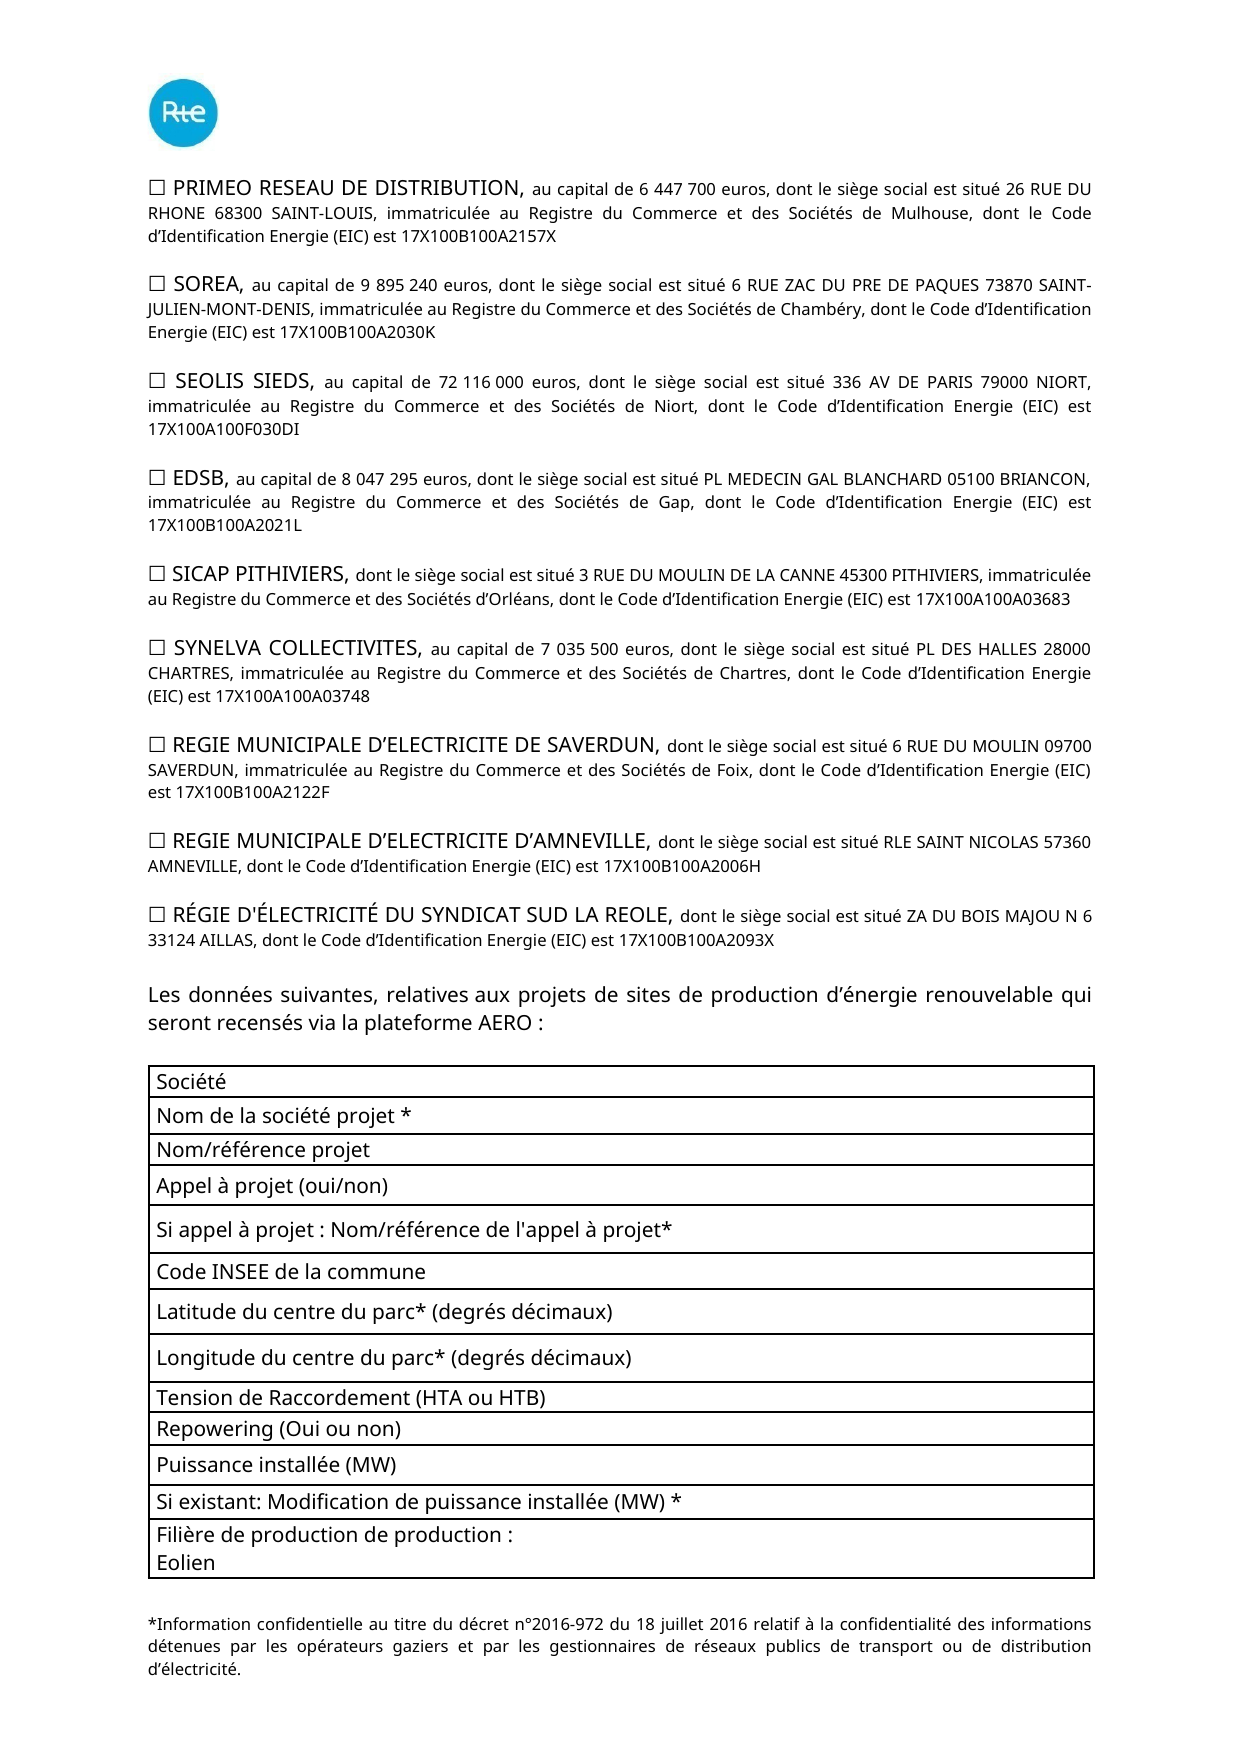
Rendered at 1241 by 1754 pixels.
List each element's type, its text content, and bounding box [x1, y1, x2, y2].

table_header Société [150, 1067, 1093, 1096]
text SYNELVA COLLECTIVITES, au capital de 7 035 500 euros, dont le siège social est situé PL DES HALLES 28000 CHARTRES, immatriculée au Registre du Commerce et des Sociétés de Chartres, dont le Code d’Identification Energie (EIC) est 17X100A100A03748 [148, 633, 1093, 707]
table_cell Code INSEE de la commune [150, 1254, 1093, 1288]
picture [147, 73, 220, 151]
table_cell Puissance installée (MW) [150, 1446, 1093, 1484]
table_cell Latitude du centre du parc* (degrés décimaux) [150, 1290, 1093, 1332]
table_cell Nom/référence projet [150, 1135, 1093, 1164]
table_cell Longitude du centre du parc* (degrés décimaux) [150, 1335, 1093, 1381]
table_cell Repowering (Oui ou non) [150, 1413, 1093, 1444]
text RÉGIE D'ÉLECTRICITÉ DU SYNDICAT SUD LA REOLE, dont le siège social est situé ZA DU BOIS MAJOU N 6 33124 AILLAS, dont le Code d’Identification Energie (EIC) est 17X100B100A2093X [148, 900, 1093, 951]
table_cell Si appel à projet : Nom/référence de l'appel à projet* [150, 1206, 1093, 1252]
text Les données suivantes, relatives aux projets de sites de production d’énergie renouvelable qui seront recensés via la plateforme AERO : [148, 980, 1093, 1037]
table_cell Nom de la société projet * [150, 1098, 1093, 1133]
text SOREA, au capital de 9 895 240 euros, dont le siège social est situé 6 RUE ZAC DU PRE DE PAQUES 73870 SAINT-JULIEN-MONT-DENIS, immatriculée au Registre du Commerce et des Sociétés de Chambéry, dont le Code d’Identification Energie (EIC) est 17X100B100A2030K [148, 269, 1093, 343]
table_cell Si existant: Modification de puissance installée (MW) * [150, 1486, 1093, 1518]
text SICAP PITHIVIERS, dont le siège social est situé 3 RUE DU MOULIN DE LA CANNE 45300 PITHIVIERS, immatriculée au Registre du Commerce et des Sociétés d’Orléans, dont le Code d’Identification Energie (EIC) est 17X100A100A03683 [148, 559, 1093, 610]
text REGIE MUNICIPALE D’ELECTRICITE DE SAVERDUN, dont le siège social est situé 6 RUE DU MOULIN 09700 SAVERDUN, immatriculée au Registre du Commerce et des Sociétés de Foix, dont le Code d’Identification Energie (EIC) est 17X100B100A2122F [148, 730, 1093, 803]
text SEOLIS SIEDS, au capital de 72 116 000 euros, dont le siège social est situé 336 AV DE PARIS 79000 NIORT, immatriculée au Registre du Commerce et des Sociétés de Niort, dont le Code d’Identification Energie (EIC) est 17X100A100F030DI [148, 366, 1093, 440]
text REGIE MUNICIPALE D’ELECTRICITE D’AMNEVILLE, dont le siège social est situé RLE SAINT NICOLAS 57360 AMNEVILLE, dont le Code d’Identification Energie (EIC) est 17X100B100A2006H [148, 826, 1093, 877]
table_cell Appel à projet (oui/non) [150, 1166, 1093, 1204]
text PRIMEO RESEAU DE DISTRIBUTION, au capital de 6 447 700 euros, dont le siège social est situé 26 RUE DU RHONE 68300 SAINT-LOUIS, immatriculée au Registre du Commerce et des Sociétés de Mulhouse, dont le Code d’Identification Energie (EIC) est 17X100B100A2157X [148, 173, 1093, 247]
text EDSB, au capital de 8 047 295 euros, dont le siège social est situé PL MEDECIN GAL BLANCHARD 05100 BRIANCON, immatriculée au Registre du Commerce et des Sociétés de Gap, dont le Code d’Identification Energie (EIC) est 17X100B100A2021L [148, 463, 1093, 537]
table_cell Tension de Raccordement (HTA ou HTB) [150, 1383, 1093, 1411]
